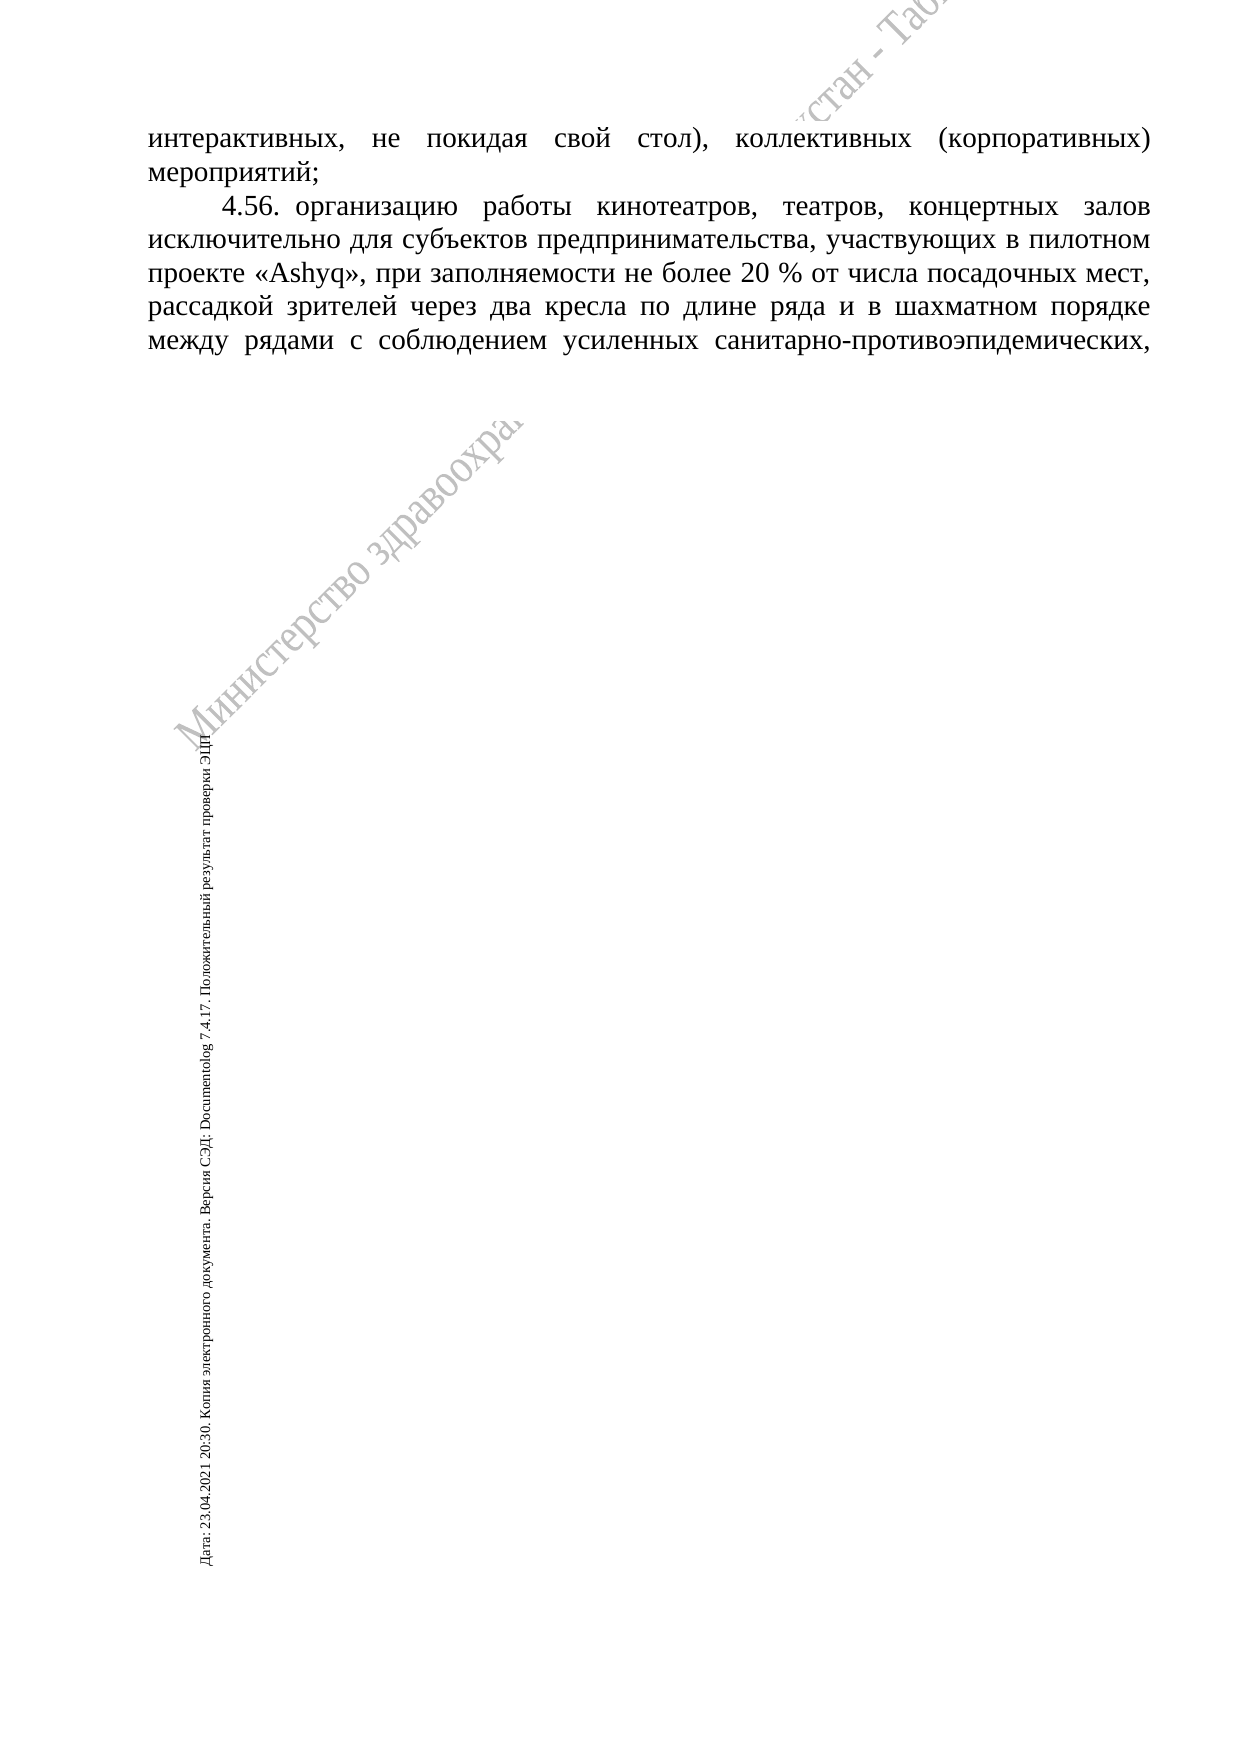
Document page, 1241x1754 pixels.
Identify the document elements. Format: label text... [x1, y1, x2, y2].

list работу боулинг клубов, центров исключительно для субъектов предпринимательства, участвующих в пилотном проекте «Ashyq», при заполняемости не более 50%, с одновременным присутствием не более 6 человек на одной игровой дорожке, с установлением режима работы с 12.00 до 24.00 часов. При этом не допускается проведение конкурсов (кроме интерактивных, не покидая свой стол), коллективных (корпоративных) мероприятий; [148, 121, 1152, 188]
list организацию работы кинотеатров, театров, концертных залов исключительно для субъектов предпринимательства, участвующих в пилотном проекте «Ashyq», при заполняемости не более 20 % от числа посадочных мест, рассадкой зрителей через два кресла по длине ряда и в шахматном порядке между рядами с соблюдением усиленных санитарно-противоэпидемических, санитарно-профилактических мероприятий и установлением графика работы с 10:00 до 24:00 часов в будние и выходные дни, без проведения акций; [148, 188, 1152, 420]
